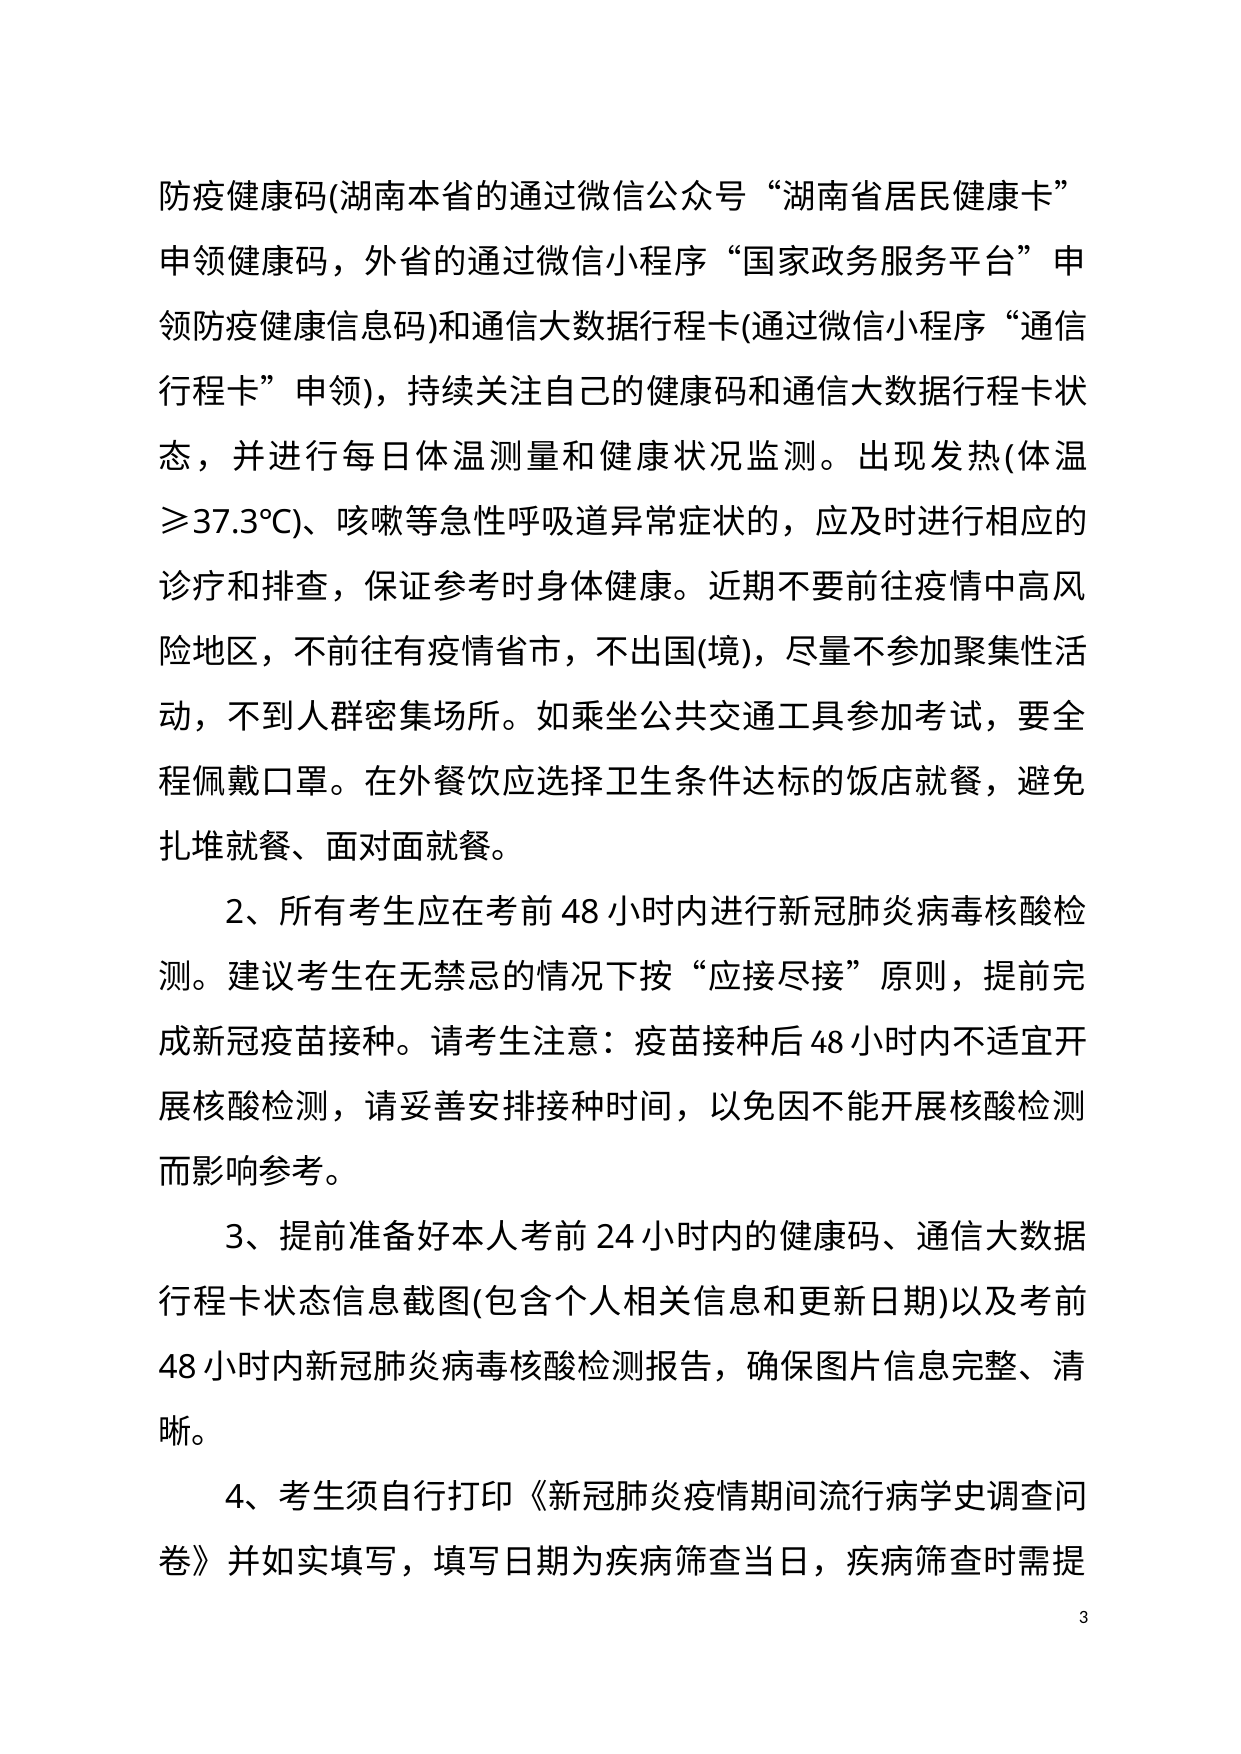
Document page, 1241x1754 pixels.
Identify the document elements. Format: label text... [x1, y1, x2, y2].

text 3、提前准备好本人考前24小时内的健康码、通信大数据行程卡状态信息截图(包含个人相关信息和更新日期)以及考前48小时内新冠肺炎病毒核酸检测报告，确保图片信息完整、清晰。 [158, 1202, 1088, 1462]
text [158, 162, 1088, 877]
text 2、所有考生应在考前48小时内进行新冠肺炎病毒核酸检测。建议考生在无禁忌的情况下按“应接尽接”原则，提前完成新冠疫苗接种。请考生注意：疫苗接种后48小时内不适宜开展核酸检测，请妥善安排接种时间，以免因不能开展核酸检测而影响参考。 [158, 877, 1088, 1202]
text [158, 1462, 1088, 1592]
